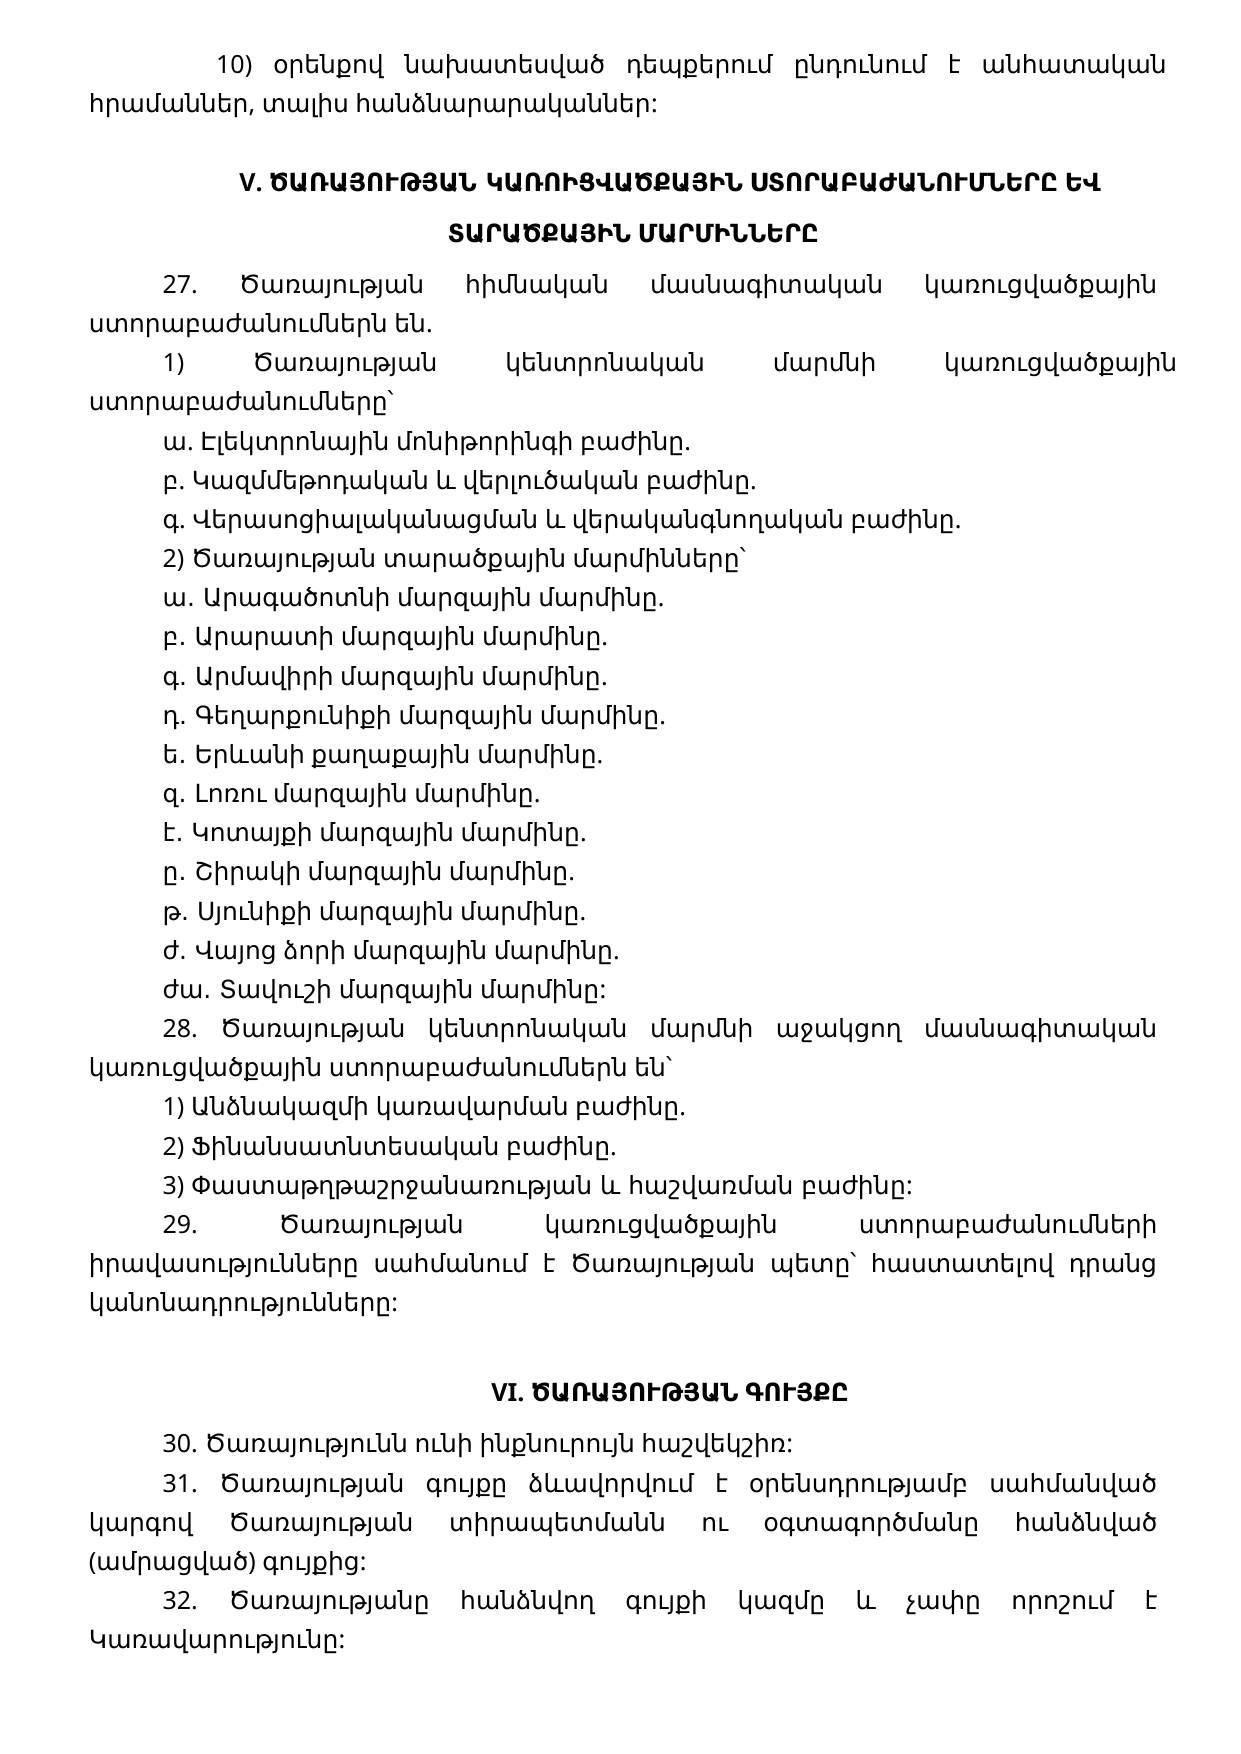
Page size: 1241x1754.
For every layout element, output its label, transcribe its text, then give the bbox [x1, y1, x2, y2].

text գ. Արմավիրի մարզային մարմինը. [162, 658, 1177, 692]
text բ. Արարատի մարզային մարմինը. [162, 619, 1177, 653]
text ա. Արագածոտնի մարզային մարմինը. [162, 580, 1177, 614]
text դ. Գեղարքունիքի մարզային մարմինը. [162, 697, 1177, 731]
text ե. Երևանի քաղաքային մարմինը. [162, 736, 1177, 771]
text 1) Անձնակազմի կառավարման բաժինը. [89, 1089, 1177, 1123]
text զ. Լոռու մարզային մարմինը. [162, 776, 1177, 810]
text VI. ԾԱՌԱՅՈՒԹՅԱՆ ԳՈՒՅՔԸ [89, 1375, 1177, 1409]
text 2) Ֆինանսատնտեսական բաժինը. [89, 1128, 1177, 1162]
text 2) Ծառայության տարածքային մարմինները՝ [89, 541, 1177, 575]
text 29. Ծառայության կառուցվածքային ստորաբաժանումների իրավասությունները սահմանում է Ծառայության պետը՝ հաստատելով դրանց կանոնադրությունները: [89, 1206, 1157, 1319]
text ժա. Տավուշի մարզային մարմինը: [162, 971, 1177, 1006]
text 1) Ծառայության կենտրոնական մարմնի կառուցվածքային ստորաբաժանումները՝ [89, 345, 1177, 418]
text 27. Ծառայության հիմնական մասնագիտական կառուցվածքային ստորաբաժանումներն են. [89, 266, 1157, 340]
text 10) օրենքով նախատեսված դեպքերում ընդունում է անհատական հրամաններ, տալիս հանձնարարականներ: [89, 47, 1167, 120]
text թ. Սյունիքի մարզային մարմինը. [162, 893, 1177, 927]
text 32. Ծառայությանը հանձնվող գույքի կազմը և չափը որոշում է Կառավարությունը: [89, 1583, 1157, 1656]
text 28. Ծառայության կենտրոնական մարմնի աջակցող մասնագիտական կառուցվածքային ստորաբաժանումներն են՝ [89, 1011, 1157, 1084]
text ը. Շիրակի մարզային մարմինը. [162, 854, 1177, 888]
text 31. Ծառայության գույքը ձևավորվում է օրենսդրությամբ սահմանված կարգով Ծառայության տիրապետմանն ու օգտագործմանը հանձնված (ամրացված) գույքից: [89, 1465, 1157, 1578]
text 3) Փաստաթղթաշրջանառության և հաշվառման բաժինը: [89, 1167, 1177, 1201]
text ա. Էլեկտրոնային մոնիթորինգի բաժինը. [89, 423, 1177, 457]
text գ. Վերասոցիալականացման և վերականգնողական բաժինը. [89, 501, 1177, 536]
text բ. Կազմմեթոդական և վերլուծական բաժինը. [89, 462, 1177, 496]
text 30. Ծառայությունն ունի ինքնուրույն հաշվեկշիռ: [89, 1426, 1157, 1460]
text V. ԾԱՌԱՅՈՒԹՅԱՆ ԿԱՌՈԻՑՎԱԾՔԱՅԻՆ ՍՏՈՐԱԲԱԺԱՆՈՒՄՆԵՐԸ ԵՎ ՏԱՐԱԾՔԱՅԻՆ ՄԱՐՄԻՆՆԵՐԸ [89, 164, 1177, 249]
text ժ. Վայոց ձորի մարզային մարմինը. [162, 932, 1177, 966]
text է. Կոտայքի մարզային մարմինը. [162, 815, 1177, 849]
